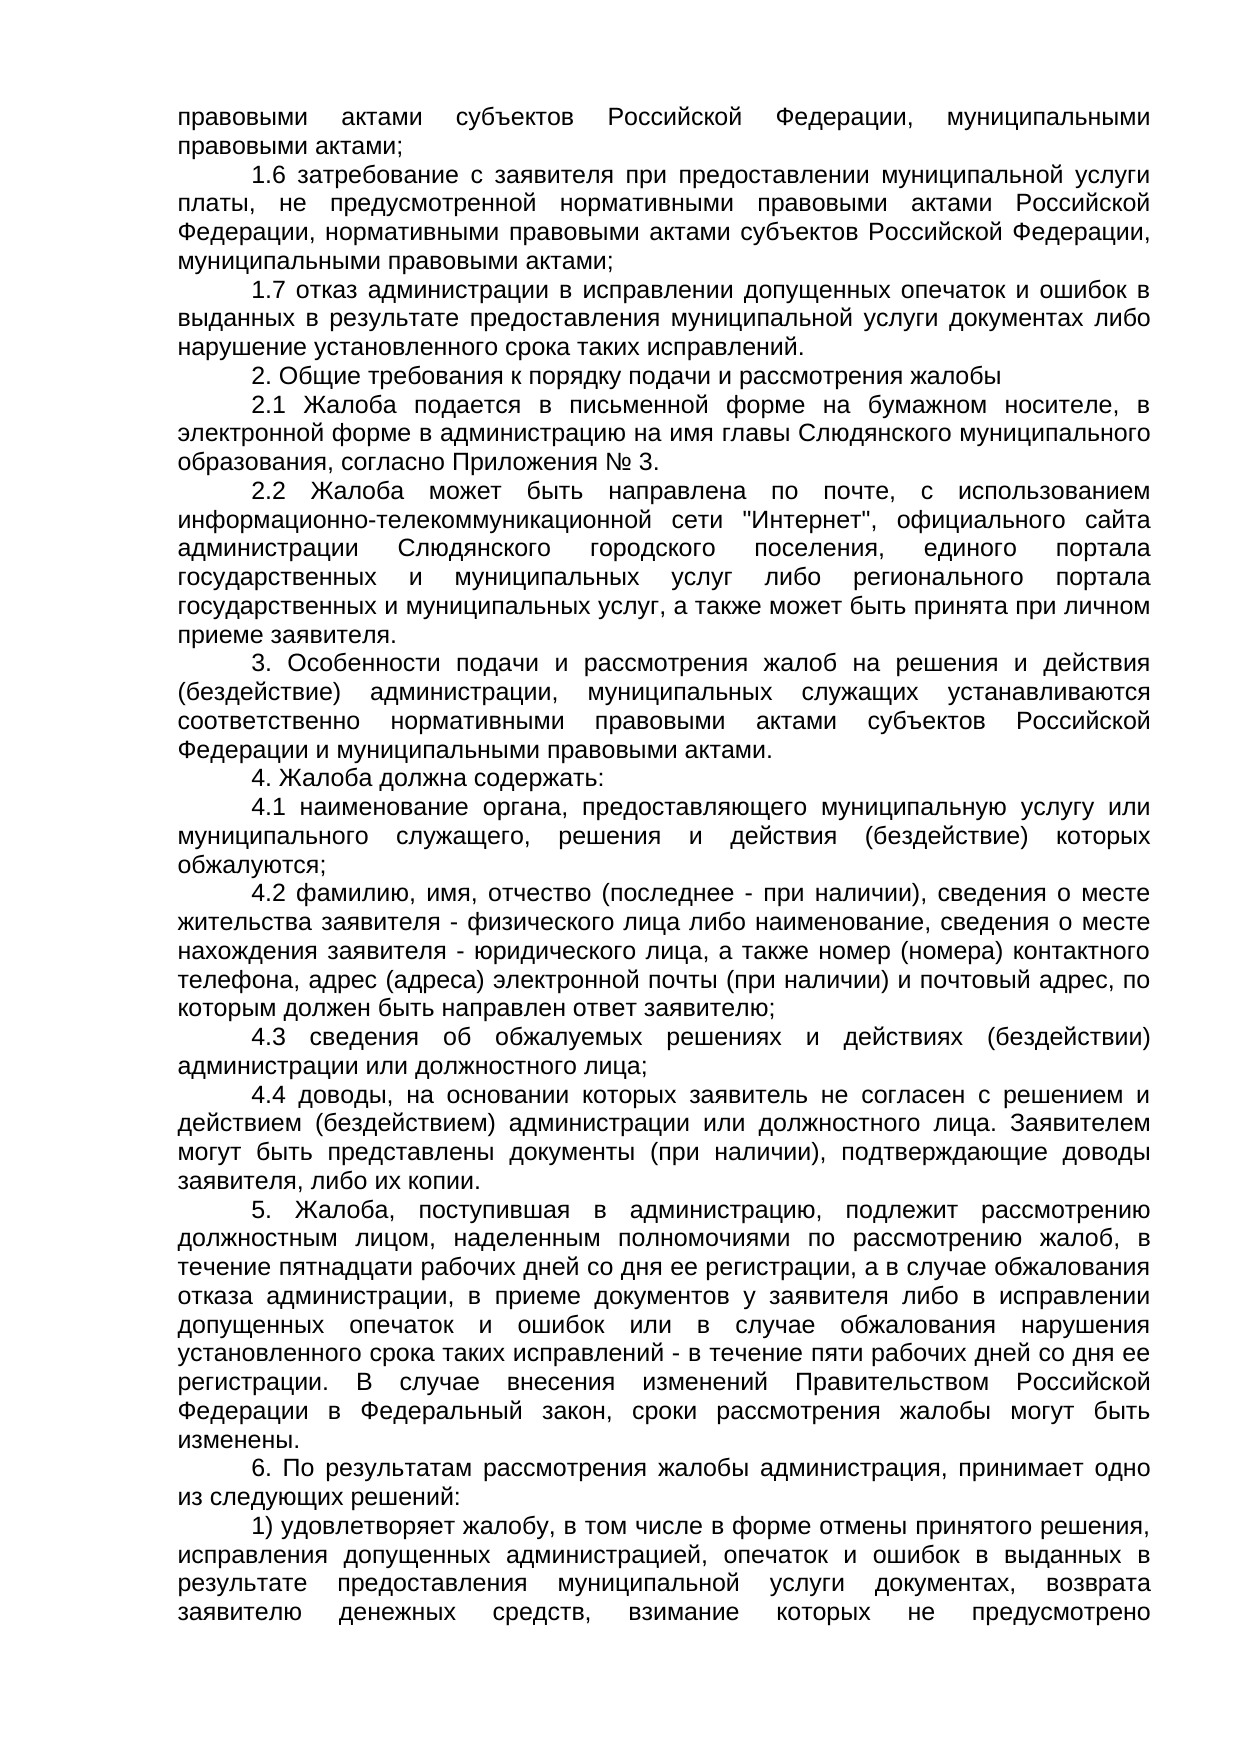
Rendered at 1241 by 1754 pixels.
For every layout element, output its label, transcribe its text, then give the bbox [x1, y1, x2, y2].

text 3. Особенности подачи и рассмотрения жалоб на решения и действия (бездействие) администрации, муниципальных служащих устанавливаются соответственно нормативными правовыми актами субъектов Российской Федерации и муниципальными правовыми актами. [177, 648, 1152, 763]
text 4.2 фамилию, имя, отчество (последнее - при наличии), сведения о месте жительства заявителя - физического лица либо наименование, сведения о месте нахождения заявителя - юридического лица, а также номер (номера) контактного телефона, адрес (адреса) электронной почты (при наличии) и почтовый адрес, по которым должен быть направлен ответ заявителю; [177, 878, 1152, 1022]
text 1.7 отказ администрации в исправлении допущенных опечаток и ошибок в выданных в результате предоставления муниципальной услуги документах либо нарушение установленного срока таких исправлений. [177, 275, 1152, 361]
text 2.2 Жалоба может быть направлена по почте, с использованием информационно-телекоммуникационной сети "Интернет", официального сайта администрации Слюдянского городского поселения, единого портала государственных и муниципальных услуг либо регионального портала государственных и муниципальных услуг, а также может быть принята при личном приеме заявителя. [177, 476, 1152, 648]
text 4.1 наименование органа, предоставляющего муниципальную услугу или муниципального служащего, решения и действия (бездействие) которых обжалуются; [177, 792, 1152, 878]
text 2. Общие требования к порядку подачи и рассмотрения жалобы [177, 361, 1152, 390]
text 4.4 доводы, на основании которых заявитель не согласен с решением и действием (бездействием) администрации или должностного лица. Заявителем могут быть представлены документы (при наличии), подтверждающие доводы заявителя, либо их копии. [177, 1080, 1152, 1195]
text 4. Жалоба должна содержать: [177, 763, 1152, 792]
text 6. По результатам рассмотрения жалобы администрация, принимает одно из следующих решений: [177, 1453, 1152, 1511]
text 5. Жалоба, поступившая в администрацию, подлежит рассмотрению должностным лицом, наделенным полномочиями по рассмотрению жалоб, в течение пятнадцати рабочих дней со дня ее регистрации, а в случае обжалования отказа администрации, в приеме документов у заявителя либо в исправлении допущенных опечаток и ошибок или в случае обжалования нарушения установленного срока таких исправлений - в течение пяти рабочих дней со дня ее регистрации. В случае внесения изменений Правительством Российской Федерации в Федеральный закон, сроки рассмотрения жалобы могут быть изменены. [177, 1195, 1152, 1453]
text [177, 1511, 1152, 1626]
text 4.3 сведения об обжалуемых решениях и действиях (бездействии) администрации или должностного лица; [177, 1022, 1152, 1080]
text 2.1 Жалоба подается в письменной форме на бумажном носителе, в электронной форме в администрацию на имя главы Слюдянского муниципального образования, согласно Приложения № 3. [177, 390, 1152, 476]
text 1.6 затребование с заявителя при предоставлении муниципальной услуги платы, не предусмотренной нормативными правовыми актами Российской Федерации, нормативными правовыми актами субъектов Российской Федерации, муниципальными правовыми актами; [177, 160, 1152, 275]
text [177, 102, 1152, 160]
